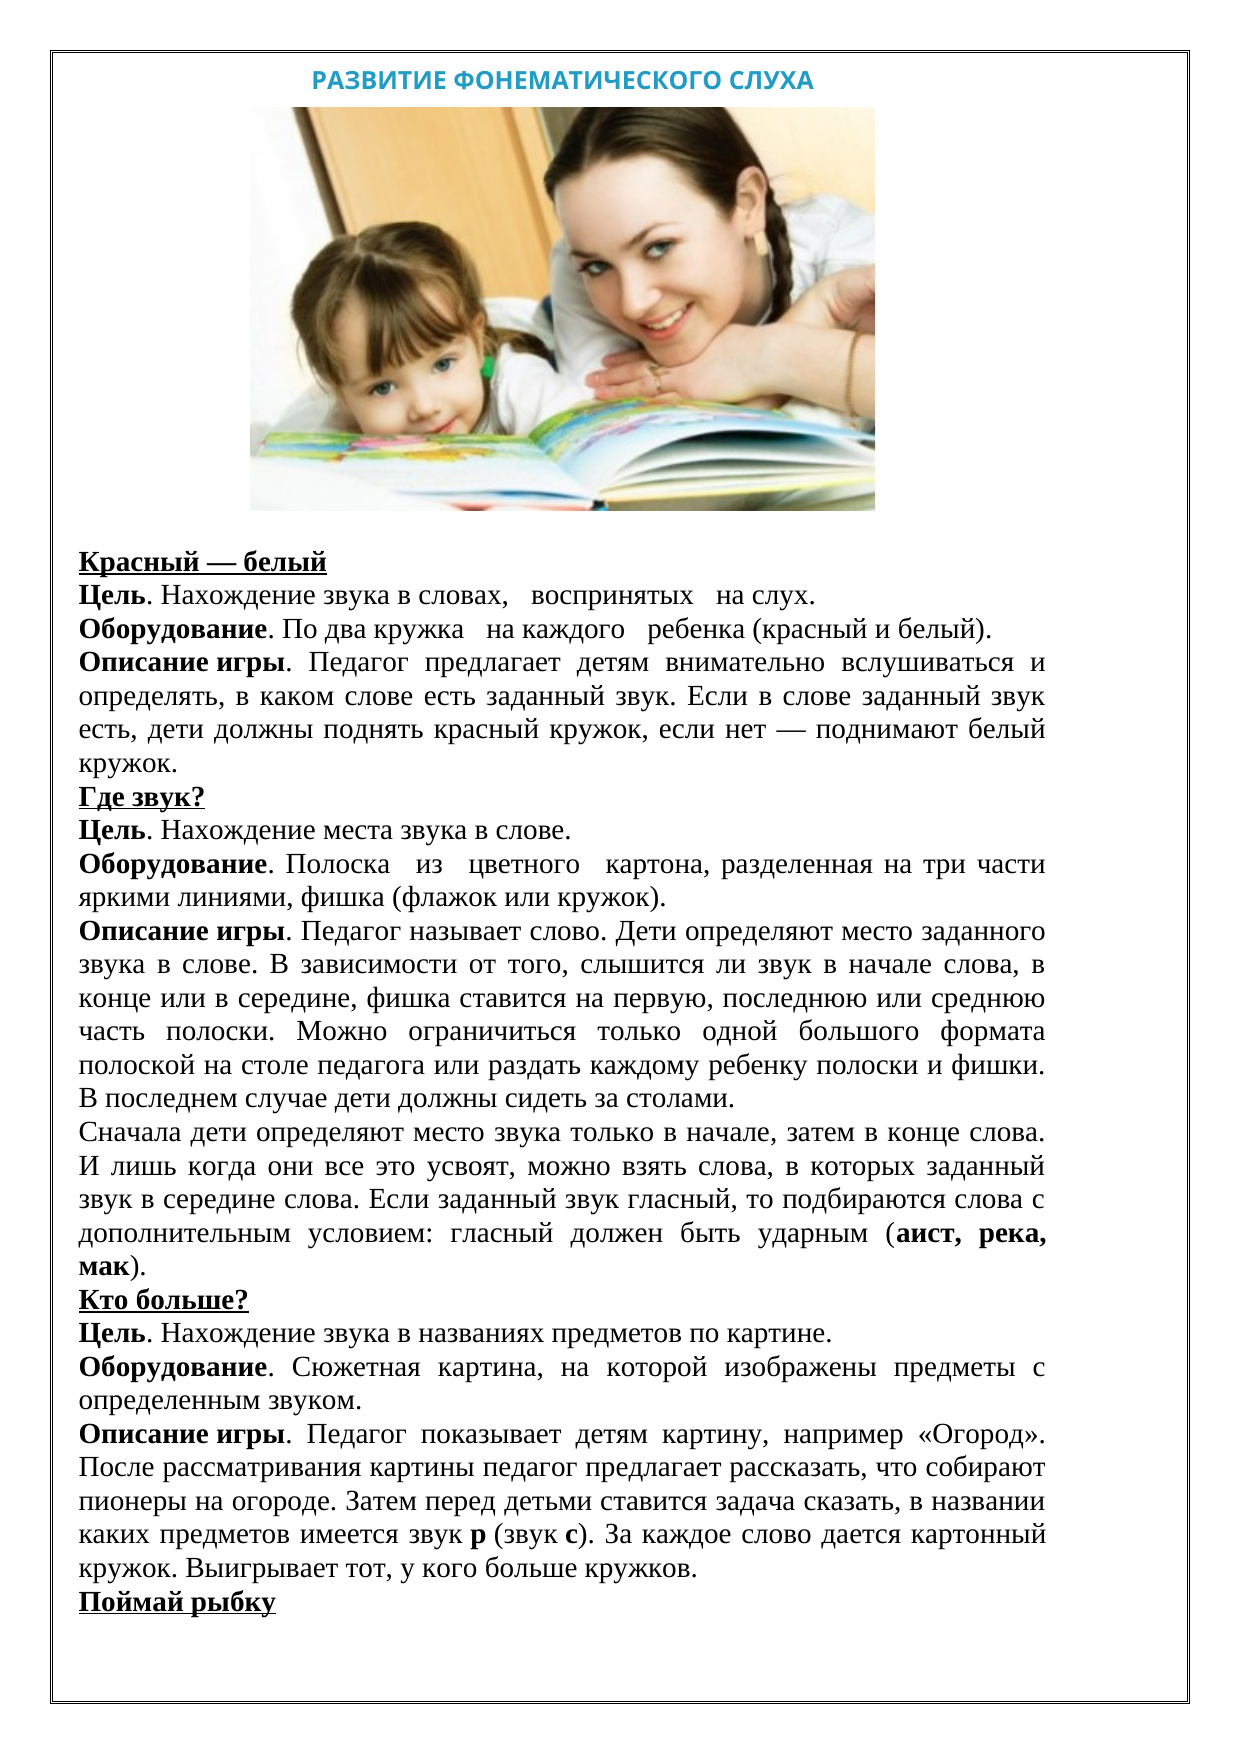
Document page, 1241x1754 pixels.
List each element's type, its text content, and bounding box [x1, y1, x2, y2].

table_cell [75, 104, 1050, 1620]
picture [250, 107, 876, 511]
table_header РАЗВИТИЕ ФОНЕМАТИЧЕСКОГО СЛУХА [75, 59, 1050, 104]
